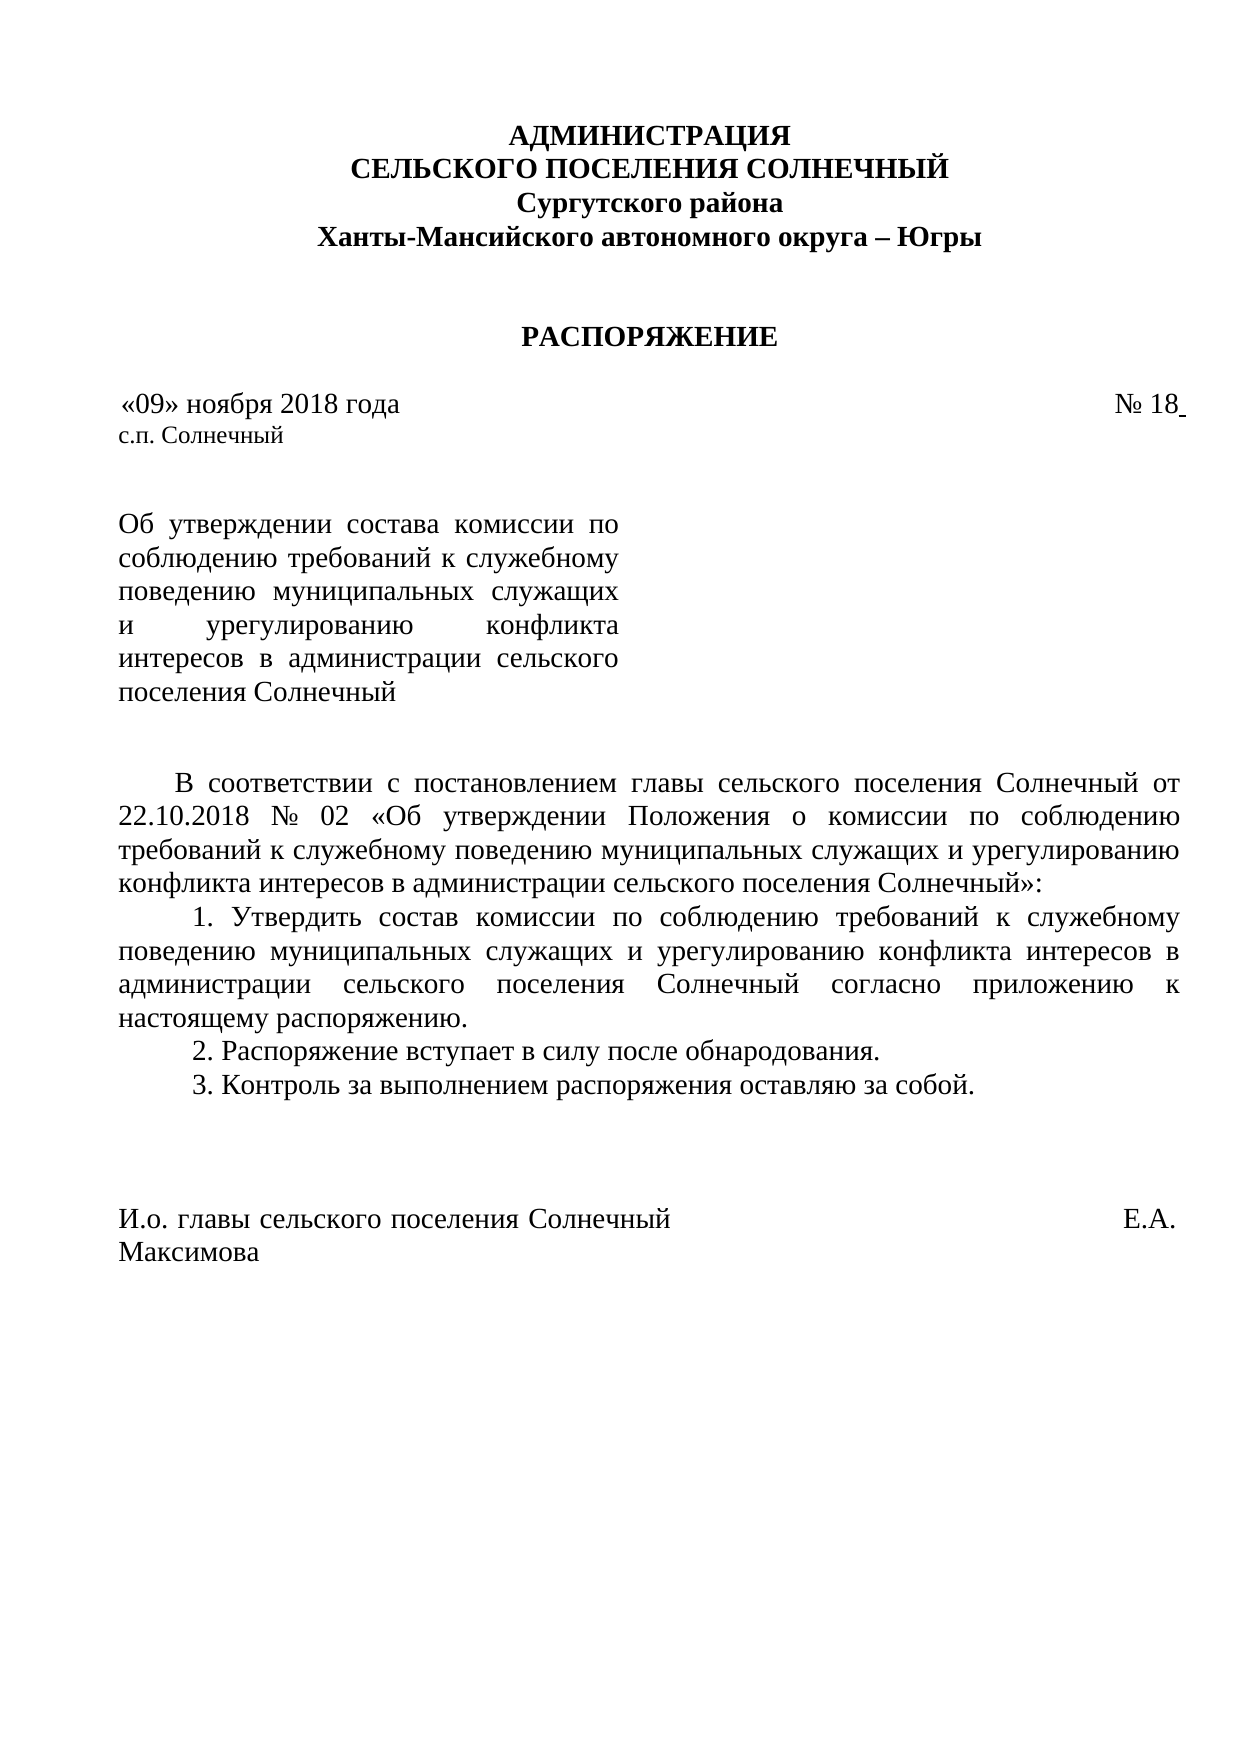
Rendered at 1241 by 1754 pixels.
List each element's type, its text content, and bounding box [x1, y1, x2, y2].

text И.о. главы сельского поселения Солнечный Е.А. Максимова [118, 1201, 1181, 1268]
text АДМИНИСТРАЦИЯ [118, 118, 1181, 152]
text 3. Контроль за выполнением распоряжения оставляю за собой. [118, 1067, 1181, 1100]
text Ханты-Мансийского автономного округа – Югры [118, 219, 1181, 252]
text Сургутского района [118, 185, 1181, 219]
text 1. Утвердить состав комиссии по соблюдению требований к служебному поведению муниципальных служащих и урегулированию конфликта интересов в администрации сельского поселения Солнечный согласно приложению к настоящему распоряжению. [118, 899, 1181, 1033]
text с.п. Солнечный [118, 420, 1181, 449]
text «09» ноября 2018 года № 18 [118, 386, 1181, 420]
text СЕЛЬСКОГО ПОСЕЛЕНИЯ СОЛНЕЧНЫЙ [118, 152, 1181, 185]
text Об утверждении состава комиссии по соблюдению требований к служебному поведению муниципальных служащих и урегулированию конфликта интересов в администрации сельского поселения Солнечный [118, 506, 619, 707]
text 2. Распоряжение вступает в силу после обнародования. [118, 1033, 1181, 1067]
text РАСПОРЯЖЕНИЕ [118, 319, 1181, 353]
text В соответствии с постановлением главы сельского поселения Солнечный от 22.10.2018 № 02 «Об утверждении Положения о комиссии по соблюдению требований к служебному поведению муниципальных служащих и урегулированию конфликта интересов в администрации сельского поселения Солнечный»: [118, 765, 1181, 899]
